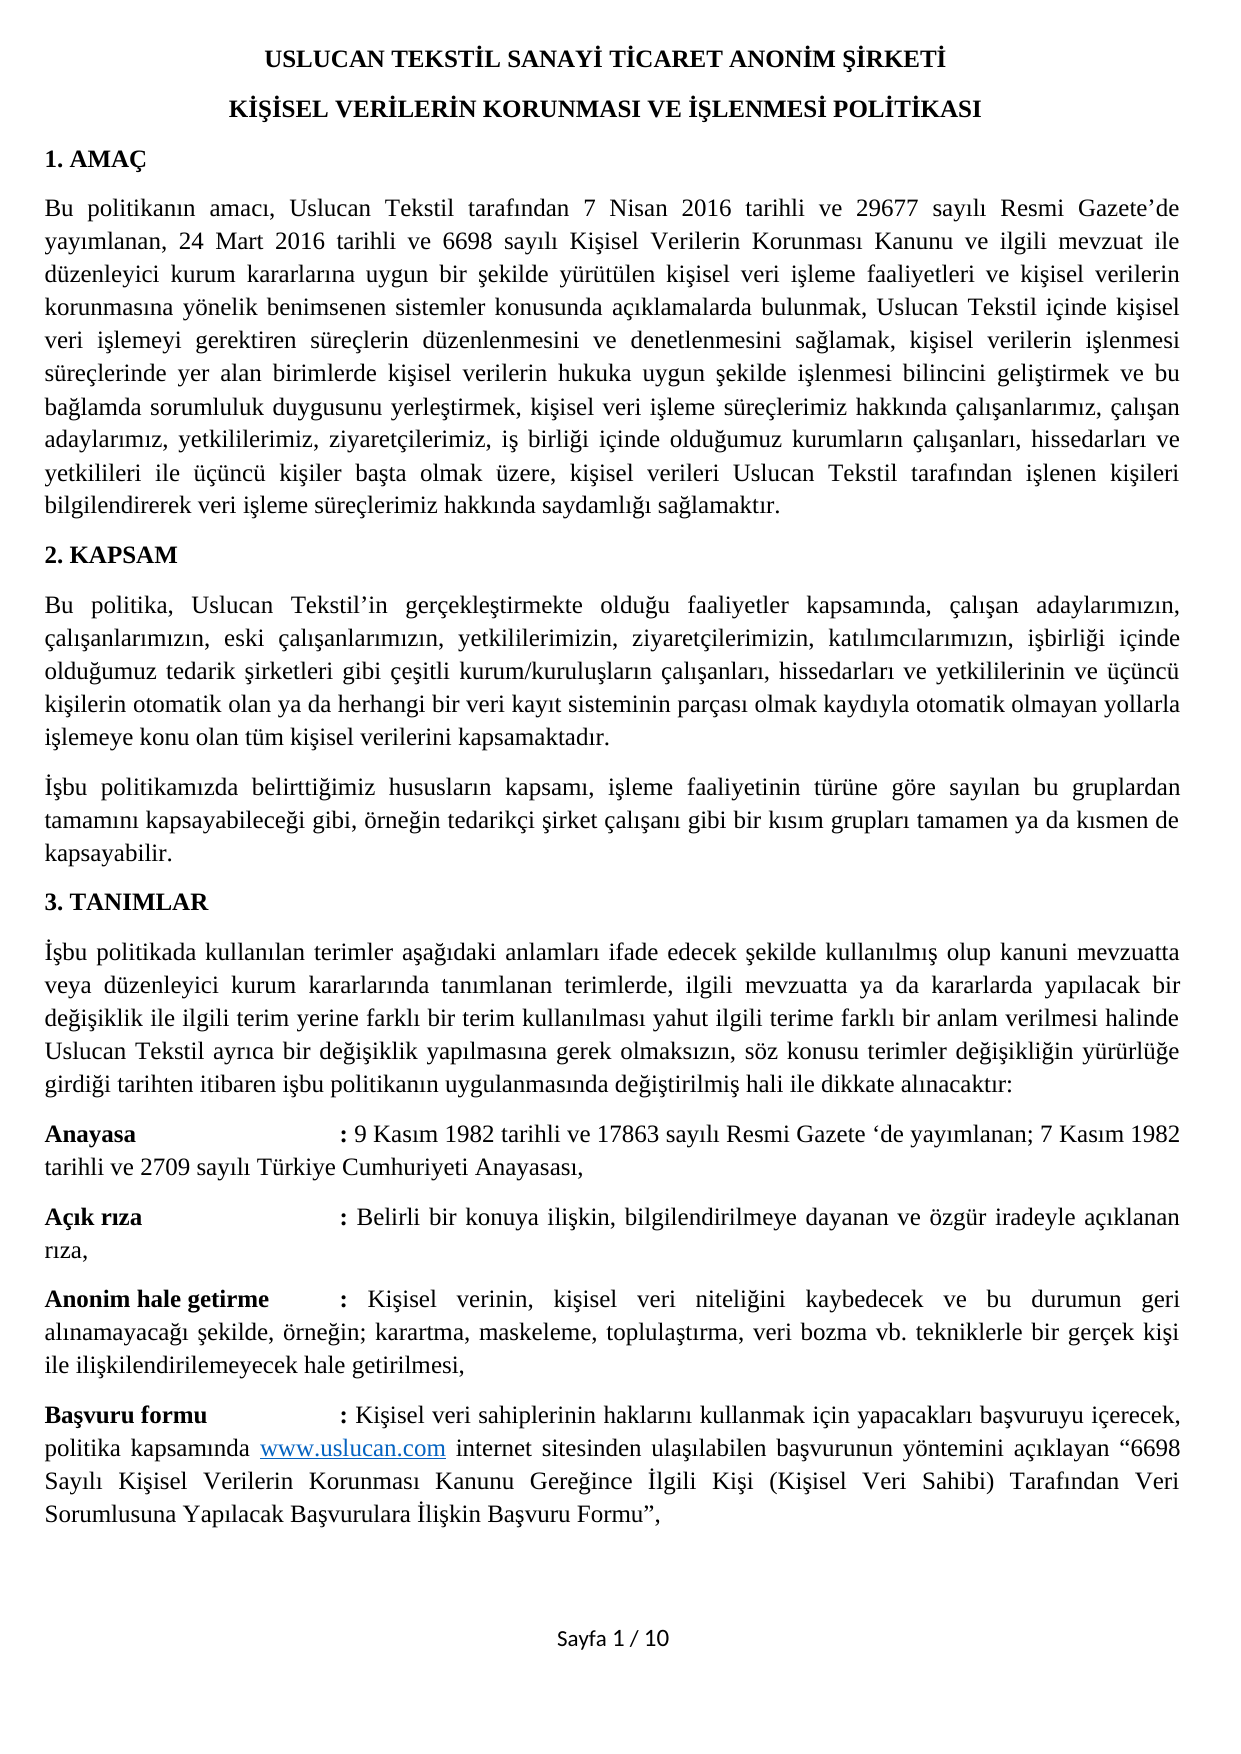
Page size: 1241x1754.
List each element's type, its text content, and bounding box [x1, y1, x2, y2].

text İşbu politikamızda belirttiğimiz hususların kapsamı, işleme faaliyetinin türüne göre sayılan bu gruplardan tamamını kapsayabileceği gibi, örneğin tedarikçi şirket çalışanı gibi bir kısım grupları tamamen ya da kısmen de kapsayabilir. [44, 772, 1181, 867]
text Bu politikanın amacı, Uslucan Tekstil tarafından 7 Nisan 2016 tarihli ve 29677 sayılı Resmi Gazete’de yayımlanan, 24 Mart 2016 tarihli ve 6698 sayılı Kişisel Verilerin Korunması Kanunu ve ilgili mevzuat ile düzenleyici kurum kararlarına uygun bir şekilde yürütülen kişisel veri işleme faaliyetleri ve kişisel verilerin korunmasına yönelik benimsenen sistemler konusunda açıklamalarda bulunmak, Uslucan Tekstil içinde kişisel veri işlemeyi gerektiren süreçlerin düzenlenmesini ve denetlenmesini sağlamak, kişisel verilerin işlenmesi süreçlerinde yer alan birimlerde kişisel verilerin hukuka uygun şekilde işlenmesi bilincini geliştirmek ve bu bağlamda sorumluluk duygusunu yerleştirmek, kişisel veri işleme süreçlerimiz hakkında çalışanlarımız, çalışan adaylarımız, yetkililerimiz, ziyaretçilerimiz, iş birliği içinde olduğumuz kurumların çalışanları, hissedarları ve yetkilileri ile üçüncü kişiler başta olmak üzere, kişisel verileri Uslucan Tekstil tarafından işlenen kişileri bilgilendirerek veri işleme süreçlerimiz hakkında saydamlığı sağlamaktır. [44, 193, 1181, 519]
text İşbu politikada kullanılan terimler aşağıdaki anlamları ifade edecek şekilde kullanılmış olup kanuni mevzuatta veya düzenleyici kurum kararlarında tanımlanan terimlerde, ilgili mevzuatta ya da kararlarda yapılacak bir değişiklik ile ilgili terim yerine farklı bir terim kullanılması yahut ilgili terime farklı bir anlam verilmesi halinde Uslucan Tekstil ayrıca bir değişiklik yapılmasına gerek olmaksızın, söz konusu terimler değişikliğin yürürlüğe girdiği tarihten itibaren işbu politikanın uygulanmasında değiştirilmiş hali ile dikkate alınacaktır: [44, 937, 1181, 1098]
text Anayasa : 9 Kasım 1982 tarihli ve 17863 sayılı Resmi Gazete ‘de yayımlanan; 7 Kasım 1982 tarihli ve 2709 sayılı Türkiye Cumhuriyeti Anayasası, [44, 1119, 1181, 1181]
text Bu politika, Uslucan Tekstil’in gerçekleştirmekte olduğu faaliyetler kapsamında, çalışan adaylarımızın, çalışanlarımızın, eski çalışanlarımızın, yetkililerimizin, ziyaretçilerimizin, katılımcılarımızın, işbirliği içinde olduğumuz tedarik şirketleri gibi çeşitli kurum/kuruluşların çalışanları, hissedarları ve yetkililerinin ve üçüncü kişilerin otomatik olan ya da herhangi bir veri kayıt sisteminin parçası olmak kaydıyla otomatik olmayan yollarla işlemeye konu olan tüm kişisel verilerini kapsamaktadır. [44, 590, 1181, 751]
text Açık rıza : Belirli bir konuya ilişkin, bilgilendirilmeye dayanan ve özgür iradeyle açıklanan rıza, [44, 1202, 1181, 1263]
text USLUCAN TEKSTİL SANAYİ TİCARET ANONİM ŞİRKETİ [29, 44, 1181, 73]
text 2. KAPSAM [44, 540, 1181, 569]
text Başvuru formu : Kişisel veri sahiplerinin haklarını kullanmak için yapacakları başvuruyu içerecek, politika kapsamında www.uslucan.com internet sitesinden ulaşılabilen başvurunun yöntemini açıklayan “6698 Sayılı Kişisel Verilerin Korunması Kanunu Gereğince İlgili Kişi (Kişisel Veri Sahibi) Tarafından Veri Sorumlusuna Yapılacak Başvurulara İlişkin Başvuru Formu”, [44, 1400, 1181, 1528]
text 1. AMAÇ [44, 144, 1181, 172]
text Anonim hale getirme : Kişisel verinin, kişisel veri niteliğini kaybedecek ve bu durumun geri alınamayacağı şekilde, örneğin; karartma, maskeleme, toplulaştırma, veri bozma vb. tekniklerle bir gerçek kişi ile ilişkilendirilemeyecek hale getirilmesi, [44, 1284, 1181, 1379]
text 3. TANIMLAR [44, 887, 1181, 916]
text KİŞİSEL VERİLERİN KORUNMASI VE İŞLENMESİ POLİTİKASI [29, 94, 1181, 123]
